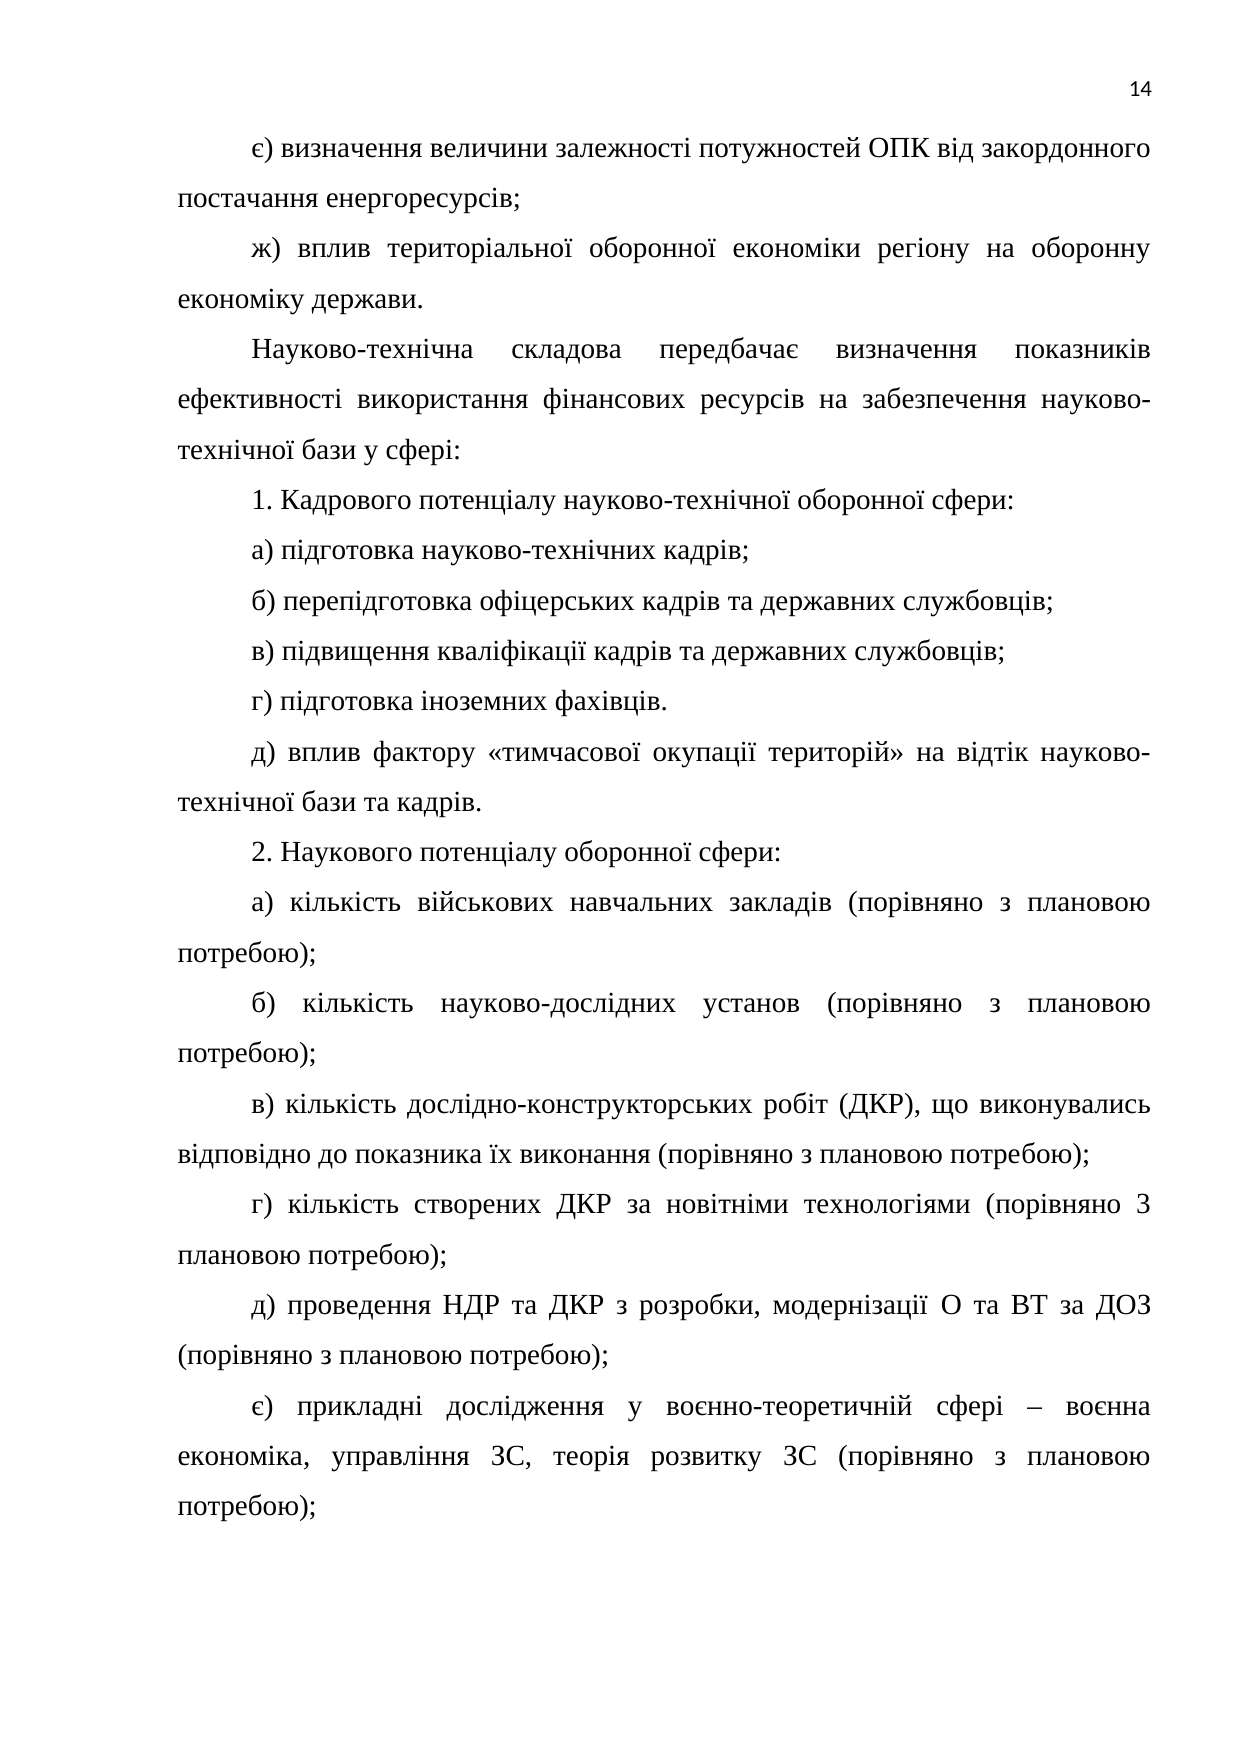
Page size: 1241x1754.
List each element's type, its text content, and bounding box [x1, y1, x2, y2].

text а) кількість військових навчальних закладів (порівняно з плановою потребою); [177, 884, 1152, 968]
text г) кількість створених ДКР за новітніми технологіями (порівняно 3 плановою потребою); [177, 1186, 1152, 1270]
text д) проведення НДР та ДКР з розробки, модернізації О та ВТ за ДОЗ (порівняно з плановою потребою); [177, 1287, 1152, 1371]
text б) перепідготовка офіцерських кадрів та державних службовців; [177, 583, 1152, 616]
text в) підвищення кваліфікації кадрів та державних службовців; [177, 633, 1152, 667]
text а) підготовка науково-технічних кадрів; [177, 532, 1152, 566]
text г) підготовка іноземних фахівців. [177, 683, 1152, 717]
text 1. Кадрового потенціалу науково-технічної оборонної сфери: [177, 482, 1152, 516]
text Науково-технічна складова передбачає визначення показників ефективності використання фінансових ресурсів на забезпечення науково-технічної бази у сфері: [177, 331, 1152, 465]
text б) кількість науково-дослідних установ (порівняно з плановою потребою); [177, 985, 1152, 1069]
text ж) вплив територіальної оборонної економіки регіону на оборонну економіку держави. [177, 231, 1152, 314]
text є) визначення величини залежності потужностей ОПК від закордонного постачання енергоресурсів; [177, 130, 1152, 214]
text є) прикладні дослідження у воєнно-теоретичній сфері – воєнна економіка, управління ЗС, теорія розвитку ЗС (порівняно з плановою потребою); [177, 1388, 1152, 1522]
text в) кількість дослідно-конструкторських робіт (ДКР), що виконувались відповідно до показника їх виконання (порівняно з плановою потребою); [177, 1086, 1152, 1170]
text 2. Наукового потенціалу оборонної сфери: [177, 834, 1152, 868]
text д) вплив фактору «тимчасової окупації територій» на відтік науково-технічної бази та кадрів. [177, 734, 1152, 817]
